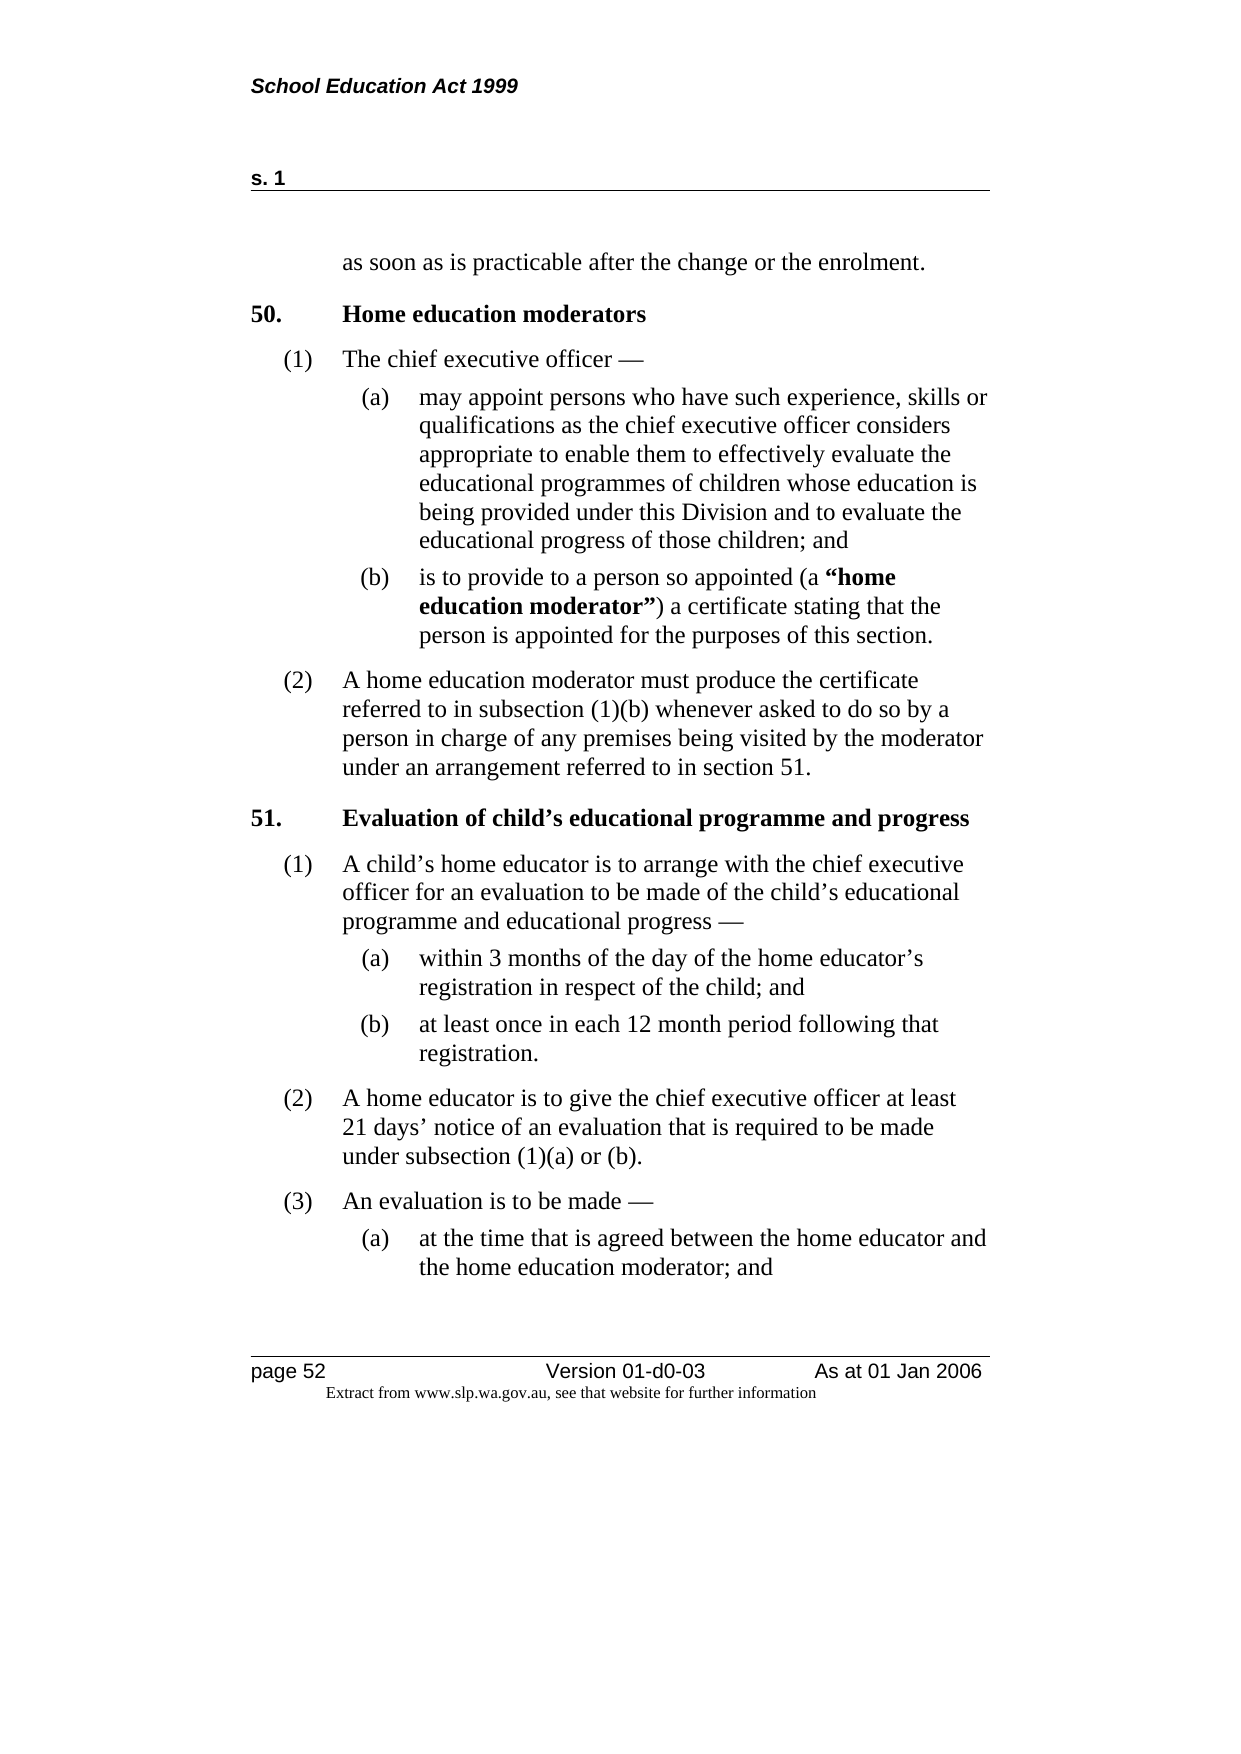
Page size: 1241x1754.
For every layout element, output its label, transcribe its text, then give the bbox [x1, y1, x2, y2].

text (b) at least once in each 12 month period following that registration. [251, 1009, 990, 1067]
text (b) is to provide to a person so appointed (a “home education moderator”) a certificate stating that the person is appointed for the purposes of this section. [251, 562, 990, 649]
text (a) at the time that is agreed between the home educator and the home education moderator; and [251, 1223, 990, 1281]
subtitle 50. Home education moderators [251, 299, 990, 328]
text (1) The chief executive officer — [251, 344, 990, 373]
text (a) within 3 months of the day of the home educator’s registration in respect of the child; and [251, 943, 990, 1001]
text (3) An evaluation is to be made — [251, 1186, 990, 1215]
text as soon as is practicable after the change or the enrolment. [251, 247, 990, 276]
text (1) A child’s home educator is to arrange with the chief executive officer for an evaluation to be made of the child’s educational programme and educational progress — [251, 849, 990, 935]
subtitle 51. Evaluation of child’s educational programme and progress [251, 803, 990, 832]
text (2) A home educator is to give the chief executive officer at least 21 days’ notice of an evaluation that is required to be made under subsection (1)(a) or (b). [251, 1083, 990, 1169]
text (a) may appoint persons who have such experience, skills or qualifications as the chief executive officer considers appropriate to enable them to effectively evaluate the educational programmes of children whose education is being provided under this Division and to evaluate the educational progress of those children; and [251, 382, 990, 554]
text (2) A home education moderator must produce the certificate referred to in subsection (1)(b) whenever asked to do so by a person in charge of any premises being visited by the moderator under an arrangement referred to in section 51. [251, 665, 990, 780]
